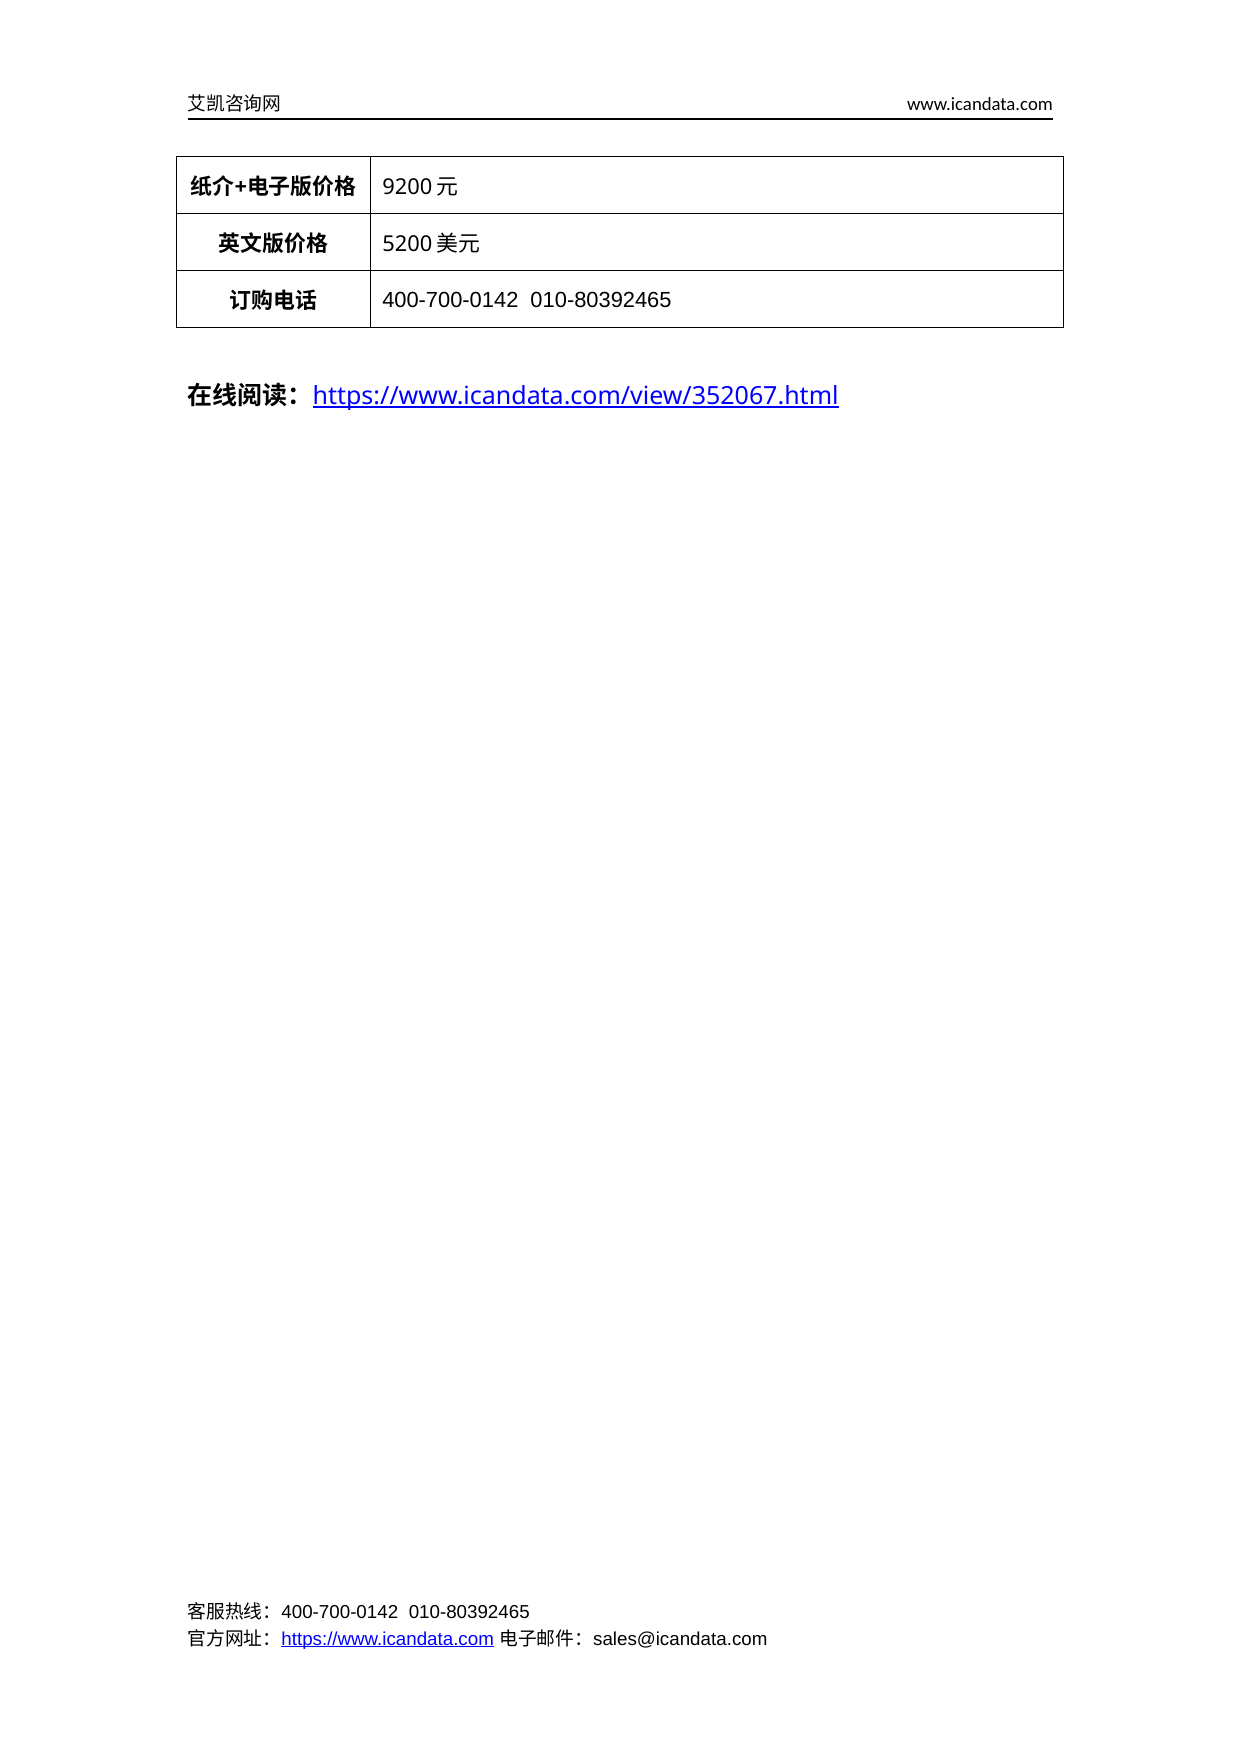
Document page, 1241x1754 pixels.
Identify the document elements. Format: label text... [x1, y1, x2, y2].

table_cell 英文版价格 [177, 214, 370, 270]
table_cell 纸介+电子版价格 [177, 157, 370, 213]
table_cell 5200美元 [371, 214, 1063, 270]
table_cell 9200元 [371, 157, 1063, 213]
table_cell 400-700-0142 010-80392465 [371, 271, 1063, 327]
table_cell 订购电话 [177, 271, 370, 327]
text 在线阅读：https://www.icandata.com/view/352067.html [187, 361, 1053, 426]
